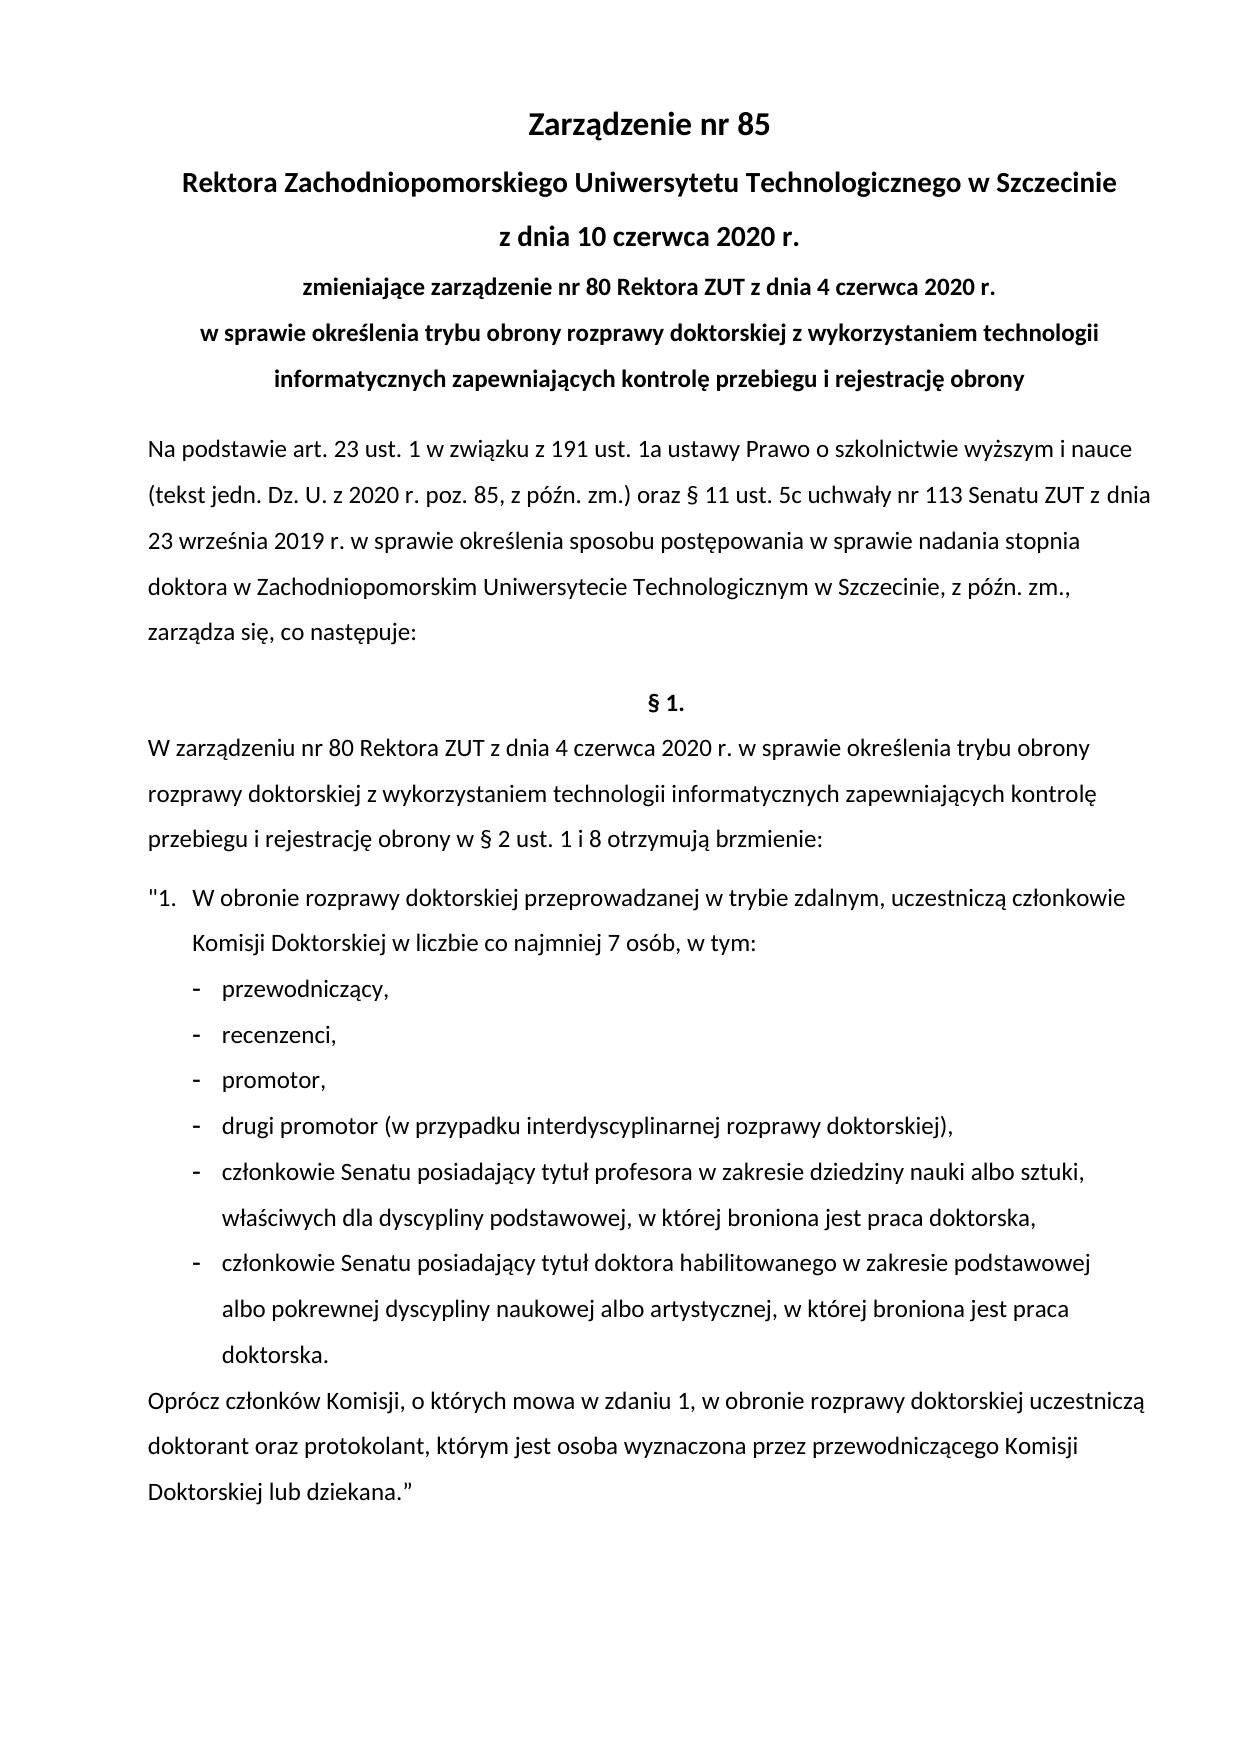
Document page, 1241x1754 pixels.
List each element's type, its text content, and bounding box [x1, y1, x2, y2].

list recenzenci, [192, 1019, 1152, 1049]
text Oprócz członków Komisji, o których mowa w zdaniu 1, w obronie rozprawy doktorskiej uczestniczą doktorant oraz protokolant, którym jest osoba wyznaczona przez przewodniczącego Komisji Doktorskiej lub dziekana.” [148, 1385, 1152, 1507]
title Zarządzenie nr 85 [148, 103, 1152, 144]
list członkowie Senatu posiadający tytuł profesora w zakresie dziedziny nauki albo sztuki, właściwych dla dyscypliny podstawowej, w której broniona jest praca doktorska, [192, 1156, 1152, 1232]
text W zarządzeniu nr 80 Rektora ZUT z dnia 4 czerwca 2020 r. w sprawie określenia trybu obrony rozprawy doktorskiej z wykorzystaniem technologii informatycznych zapewniających kontrolę przebiegu i rejestrację obrony w § 2 ust. 1 i 8 otrzymują brzmienie: [148, 732, 1152, 854]
list promotor, [192, 1065, 1152, 1095]
subtitle zmieniające zarządzenie nr 80 Rektora ZUT z dnia 4 czerwca 2020 r. w sprawie określenia trybu obrony rozprawy doktorskiej z wykorzystaniem technologii informatycznych zapewniających kontrolę przebiegu i rejestrację obrony [148, 271, 1152, 393]
list przewodniczący, [192, 973, 1152, 1004]
list W obronie rozprawy doktorskiej przeprowadzanej w trybie zdalnym, uczestniczą członkowie Komisji Doktorskiej w liczbie co najmniej 7 osób, w tym: [148, 882, 1152, 958]
subtitle Rektora Zachodniopomorskiego Uniwersytetu Technologicznego w Szczecinie z dnia 10 czerwca 2020 r. [148, 164, 1152, 253]
text Na podstawie art. 23 ust. 1 w związku z 191 ust. 1a ustawy Prawo o szkolnictwie wyższym i nauce (tekst jedn. Dz. U. z 2020 r. poz. 85, z późn. zm.) oraz § 11 ust. 5c uchwały nr 113 Senatu ZUT z dnia 23 września 2019 r. w sprawie określenia sposobu postępowania w sprawie nadania stopnia doktora w Zachodniopomorskim Uniwersytecie Technologicznym w Szczecinie, z późn. zm., zarządza się, co następuje: [148, 433, 1152, 647]
list członkowie Senatu posiadający tytuł doktora habilitowanego w zakresie podstawowej albo pokrewnej dyscypliny naukowej albo artystycznej, w której broniona jest praca doktorska. [192, 1248, 1152, 1369]
list drugi promotor (w przypadku interdyscyplinarnej rozprawy doktorskiej), [192, 1110, 1152, 1141]
